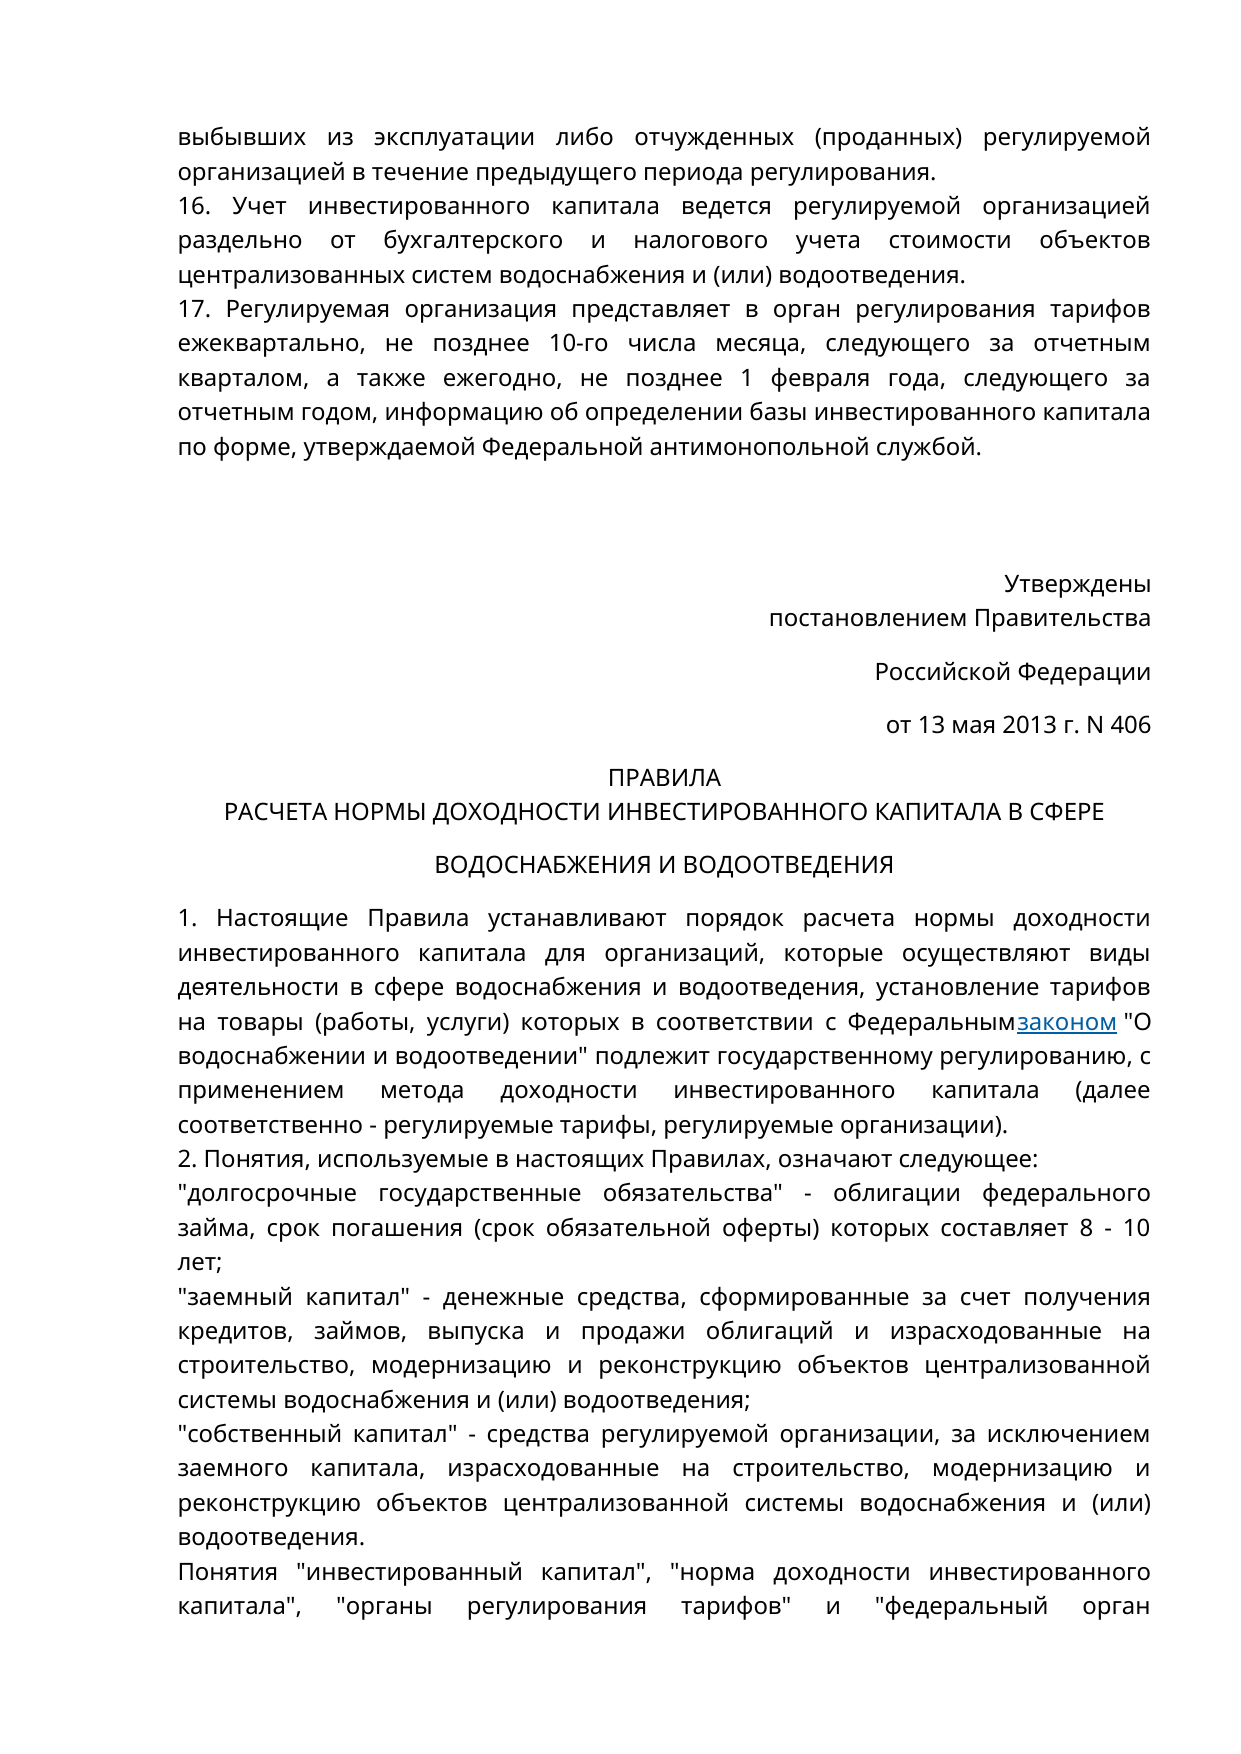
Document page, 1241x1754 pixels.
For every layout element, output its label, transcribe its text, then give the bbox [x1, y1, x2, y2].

text РАСЧЕТА НОРМЫ ДОХОДНОСТИ ИНВЕСТИРОВАННОГО КАПИТАЛА В СФЕРЕ [177, 793, 1152, 827]
text Российской Федерации [177, 652, 1152, 687]
text 2. Понятия, используемые в настоящих Правилах, означают следующее: [177, 1140, 1152, 1174]
text ПРАВИЛА [177, 759, 1152, 793]
text постановлением Правительства [177, 599, 1152, 634]
text ВОДОСНАБЖЕНИЯ И ВОДООТВЕДЕНИЯ [177, 846, 1152, 881]
text "долгосрочные государственные обязательства" - облигации федерального займа, срок погашения (срок обязательной оферты) которых составляет 8 - 10 лет; [177, 1174, 1152, 1277]
text "собственный капитал" - средства регулируемой организации, за исключением заемного капитала, израсходованные на строительство, модернизацию и реконструкцию объектов централизованной системы водоснабжения и (или) водоотведения. [177, 1415, 1152, 1552]
text "заемный капитал" - денежные средства, сформированные за счет получения кредитов, займов, выпуска и продажи облигаций и израсходованные на строительство, модернизацию и реконструкцию объектов централизованной системы водоснабжения и (или) водоотведения; [177, 1277, 1152, 1415]
text Утверждены [177, 565, 1152, 599]
text 17. Регулируемая организация представляет в орган регулирования тарифов ежеквартально, не позднее 10-го числа месяца, следующего за отчетным кварталом, а также ежегодно, не позднее 1 февраля года, следующего за отчетным годом, информацию об определении базы инвестированного капитала по форме, утверждаемой Федеральной антимонопольной службой. [177, 290, 1152, 462]
text 16. Учет инвестированного капитала ведется регулируемой организацией раздельно от бухгалтерского и налогового учета стоимости объектов централизованных систем водоснабжения и (или) водоотведения. [177, 187, 1152, 290]
text 1. Настоящие Правила устанавливают порядок расчета нормы доходности инвестированного капитала для организаций, которые осуществляют виды деятельности в сфере водоснабжения и водоотведения, установление тарифов на товары (работы, услуги) которых в соответствии с Федеральнымзаконом "О водоснабжении и водоотведении" подлежит государственному регулированию, с применением метода доходности инвестированного капитала (далее соответственно - регулируемые тарифы, регулируемые организации). [177, 899, 1152, 1140]
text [177, 1552, 1152, 1621]
text от 13 мая 2013 г. N 406 [177, 706, 1152, 740]
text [177, 118, 1152, 187]
